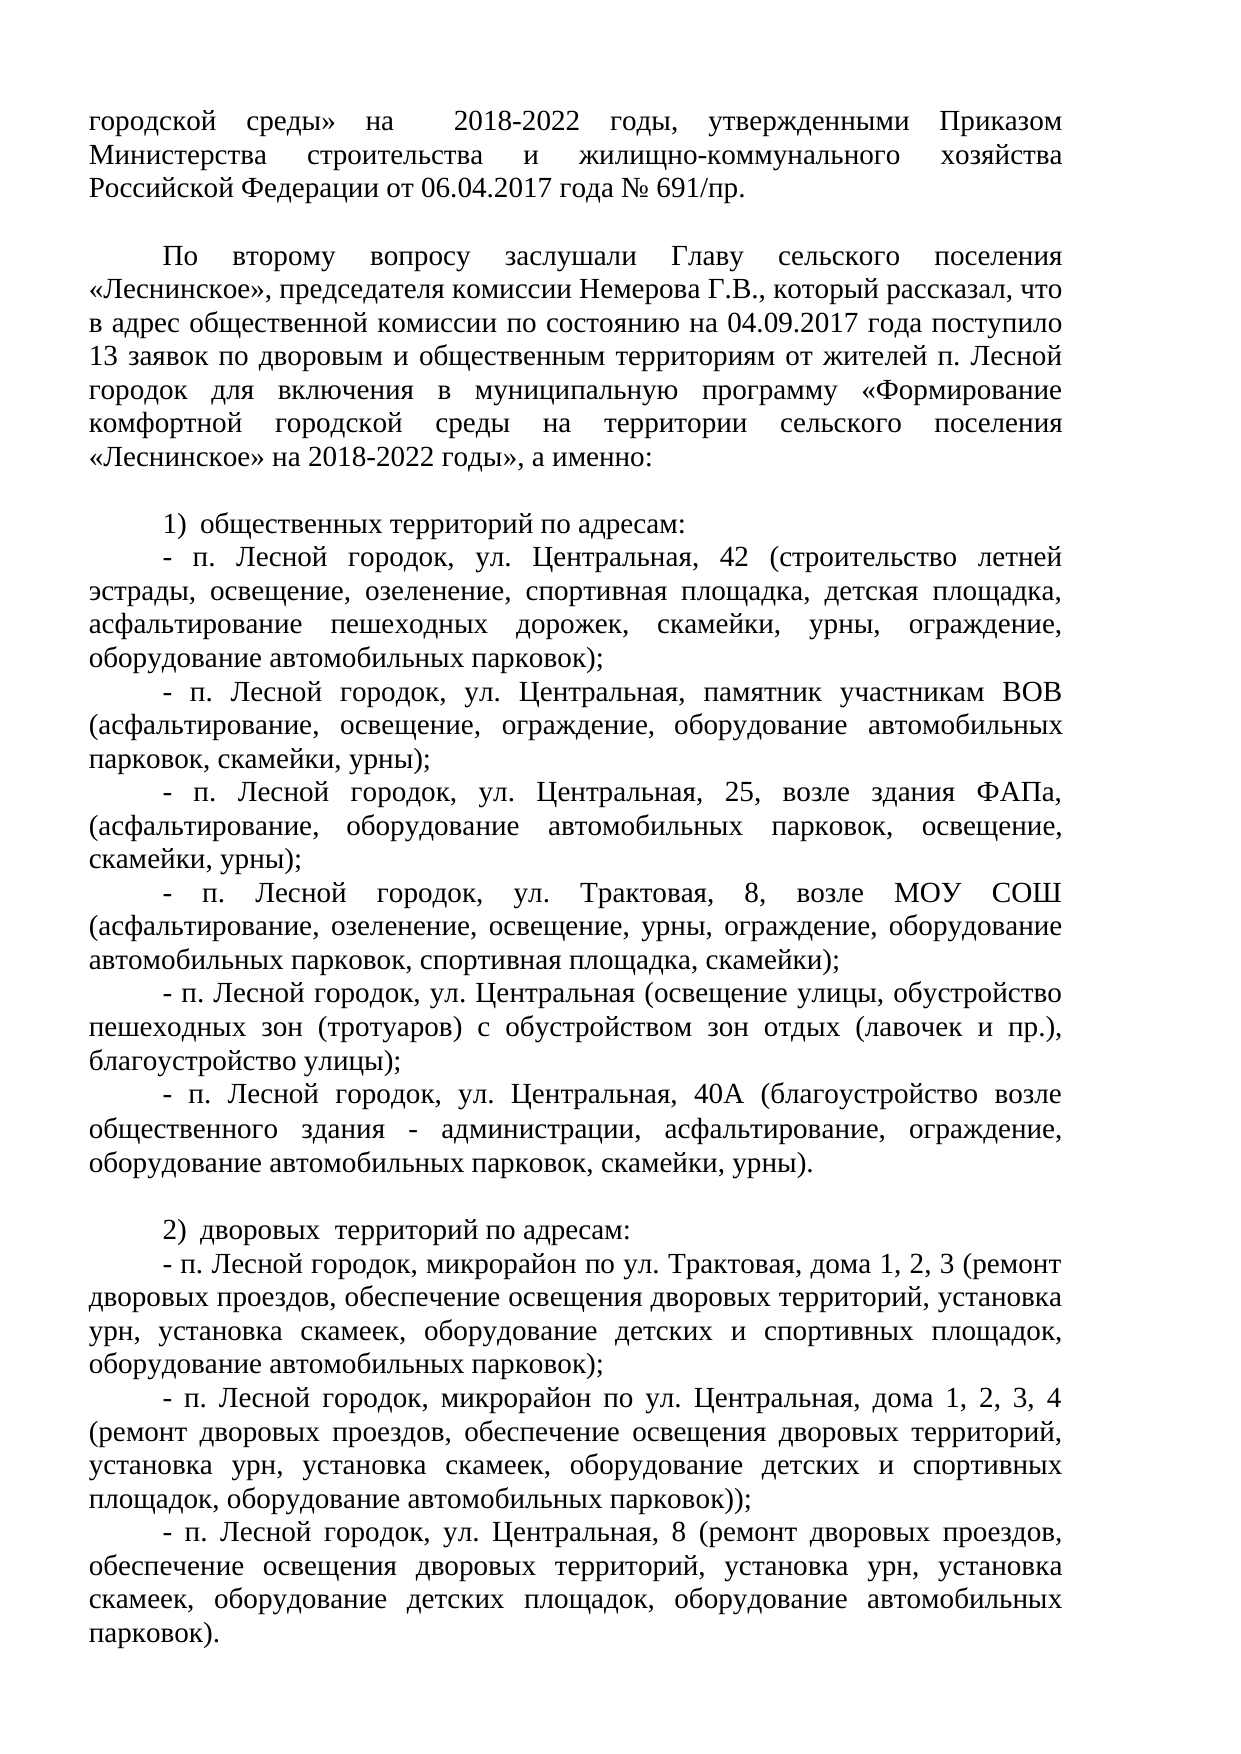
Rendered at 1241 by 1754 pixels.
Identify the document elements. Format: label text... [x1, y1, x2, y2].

list общественных территорий по адресам: [162, 506, 1063, 539]
text По второму вопросу заслушали Главу сельского поселения «Леснинское», председателя комиссии Немерова Г.В., который рассказал, что в адрес общественной комиссии по состоянию на 04.09.2017 года поступило 13 заявок по дворовым и общественным территориям от жителей п. Лесной городок для включения в муниципальную программу «Формирование комфортной городской среды на территории сельского поселения «Леснинское» на 2018-2022 годы», а именно: [88, 238, 1063, 472]
text - п. Лесной городок, микрорайон по ул. Центральная, дома 1, 2, 3, 4 (ремонт дворовых проездов, обеспечение освещения дворовых территорий, установка урн, установка скамеек, оборудование детских и спортивных площадок, оборудование автомобильных парковок)); [88, 1380, 1063, 1514]
text - п. Лесной городок, ул. Центральная, 25, возле здания ФАПа, (асфальтирование, оборудование автомобильных парковок, освещение, скамейки, урны); [88, 774, 1063, 875]
list дворовых территорий по адресам: [162, 1212, 1063, 1246]
text - п. Лесной городок, ул. Центральная (освещение улицы, обустройство пешеходных зон (тротуаров) с обустройством зон отдых (лавочек и пр.), благоустройство улицы); [88, 976, 1063, 1076]
text - п. Лесной городок, ул. Трактовая, 8, возле МОУ СОШ (асфальтирование, озеленение, освещение, урны, ограждение, оборудование автомобильных парковок, спортивная площадка, скамейки); [88, 875, 1063, 976]
text - п. Лесной городок, микрорайон по ул. Трактовая, дома 1, 2, 3 (ремонт дворовых проездов, обеспечение освещения дворовых территорий, установка урн, установка скамеек, оборудование детских и спортивных площадок, оборудование автомобильных парковок); [88, 1246, 1063, 1380]
text - п. Лесной городок, ул. Центральная, 40А (благоустройство возле общественного здания - администрации, асфальтирование, ограждение, оборудование автомобильных парковок, скамейки, урны). [88, 1076, 1063, 1179]
text - п. Лесной городок, ул. Центральная, памятник участникам ВОВ (асфальтирование, освещение, ограждение, оборудование автомобильных парковок, скамейки, урны); [88, 674, 1063, 774]
text - п. Лесной городок, ул. Центральная, 8 (ремонт дворовых проездов, обеспечение освещения дворовых территорий, установка урн, установка скамеек, оборудование детских площадок, оборудование автомобильных парковок). [88, 1514, 1063, 1648]
text - п. Лесной городок, ул. Центральная, 42 (строительство летней эстрады, освещение, озеленение, спортивная площадка, детская площадка, асфальтирование пешеходных дорожек, скамейки, урны, ограждение, оборудование автомобильных парковок); [88, 539, 1063, 674]
